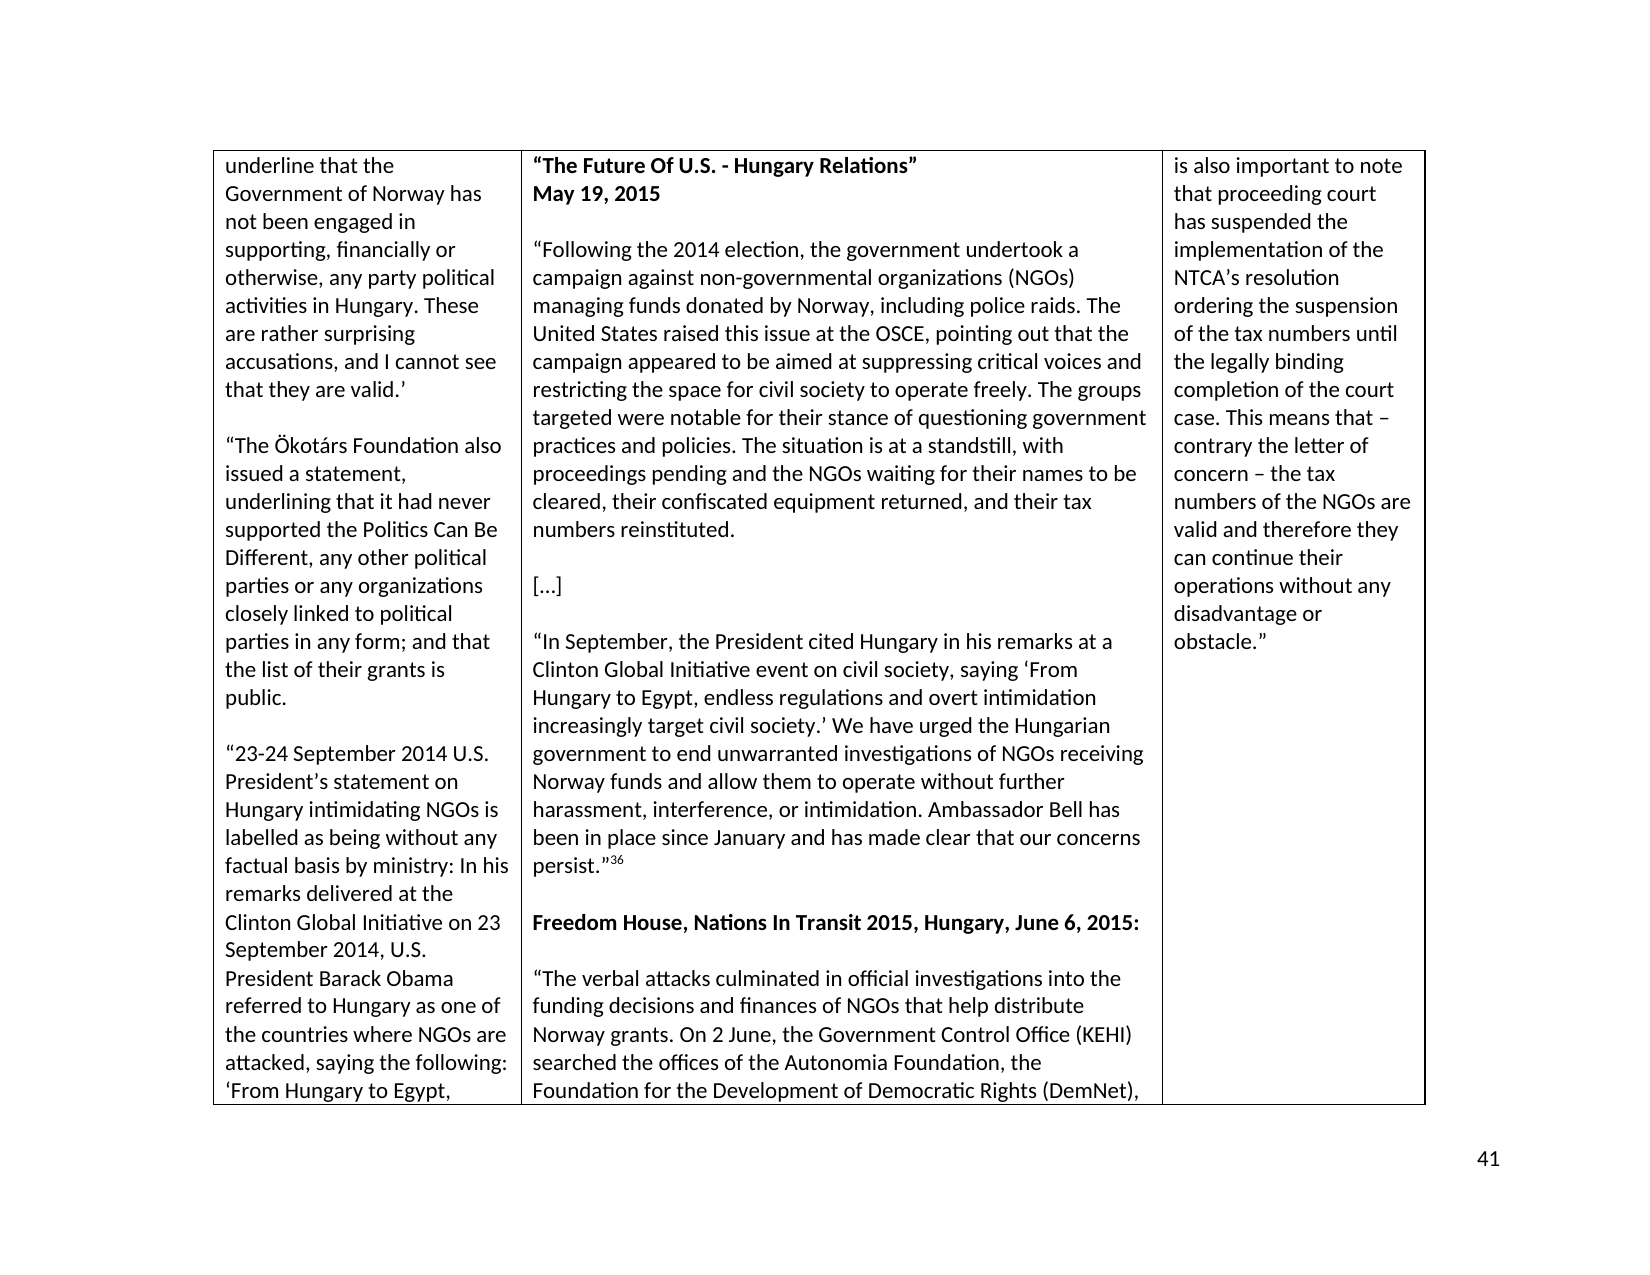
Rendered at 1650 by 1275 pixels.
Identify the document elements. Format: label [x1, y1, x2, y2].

table_cell [214, 151, 521, 1104]
table_cell [1163, 151, 1424, 1104]
table_cell [522, 151, 1162, 1104]
